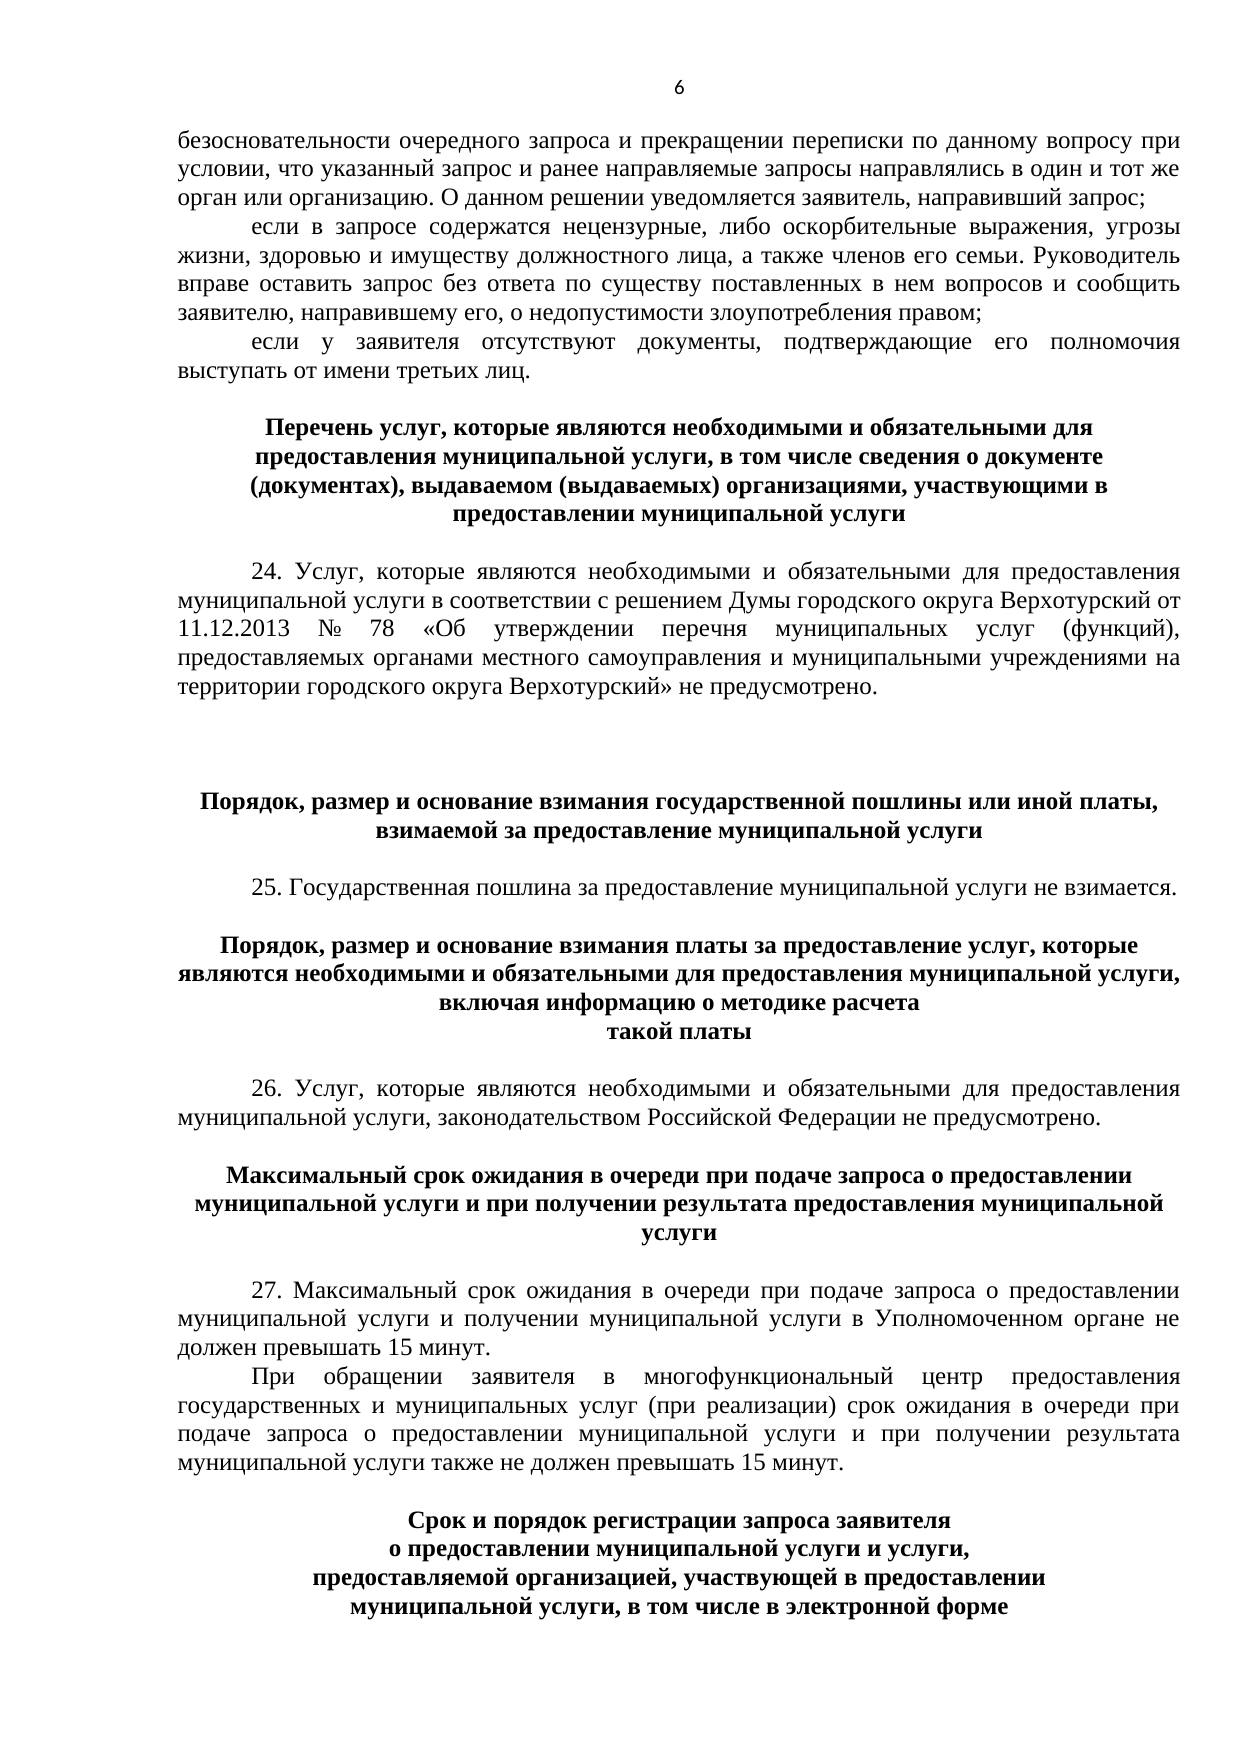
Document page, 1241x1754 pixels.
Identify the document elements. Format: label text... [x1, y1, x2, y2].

text такой платы [177, 1016, 1181, 1045]
text предоставляемой организацией, участвующей в предоставлении [177, 1562, 1181, 1591]
text 25. Государственная пошлина за предоставление муниципальной услуги не взимается. [177, 872, 1181, 901]
text если в запросе содержатся нецензурные, либо оскорбительные выражения, угрозы жизни, здоровью и имуществу должностного лица, а также членов его семьи. Руководитель вправе оставить запрос без ответа по существу поставленных в нем вопросов и сообщить заявителю, направившему его, о недопустимости злоупотребления правом; [177, 211, 1181, 326]
text 24. Услуг, которые являются необходимыми и обязательными для предоставления муниципальной услуги в соответствии с решением Думы городского округа Верхотурский от 11.12.2013 № 78 «Об утверждении перечня муниципальных услуг (функций), предоставляемых органами местного самоуправления и муниципальными учреждениями на территории городского округа Верхотурский» не предусмотрено. [177, 556, 1181, 700]
text Порядок, размер и основание взимания платы за предоставление услуг, которые являются необходимыми и обязательными для предоставления муниципальной услуги, включая информацию о методике расчета [177, 930, 1181, 1016]
text При обращении заявителя в многофункциональный центр предоставления государственных и муниципальных услуг (при реализации) срок ожидания в очереди при подаче запроса о предоставлении муниципальной услуги и при получении результата муниципальной услуги также не должен превышать 15 минут. [177, 1361, 1181, 1476]
text муниципальной услуги, в том числе в электронной форме [177, 1591, 1181, 1620]
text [177, 125, 1181, 211]
text Порядок, размер и основание взимания государственной пошлины или иной платы, взимаемой за предоставление муниципальной услуги [177, 786, 1181, 843]
text если у заявителя отсутствуют документы, подтверждающие его полномочия выступать от имени третьих лиц. [177, 326, 1181, 383]
text Перечень услуг, которые являются необходимыми и обязательными для предоставления муниципальной услуги, в том числе сведения о документе (документах), выдаваемом (выдаваемых) организациями, участвующими в предоставлении муниципальной услуги [177, 412, 1181, 527]
text 27. Максимальный срок ожидания в очереди при подаче запроса о предоставлении муниципальной услуги и получении муниципальной услуги в Уполномоченном органе не должен превышать 15 минут. [177, 1275, 1181, 1361]
text Срок и порядок регистрации запроса заявителя [177, 1505, 1181, 1533]
text Максимальный срок ожидания в очереди при подаче запроса о предоставлении муниципальной услуги и при получении результата предоставления муниципальной услуги [177, 1160, 1181, 1246]
text 26. Услуг, которые являются необходимыми и обязательными для предоставления муниципальной услуги, законодательством Российской Федерации не предусмотрено. [177, 1073, 1181, 1131]
text о предоставлении муниципальной услуги и услуги, [177, 1533, 1181, 1562]
